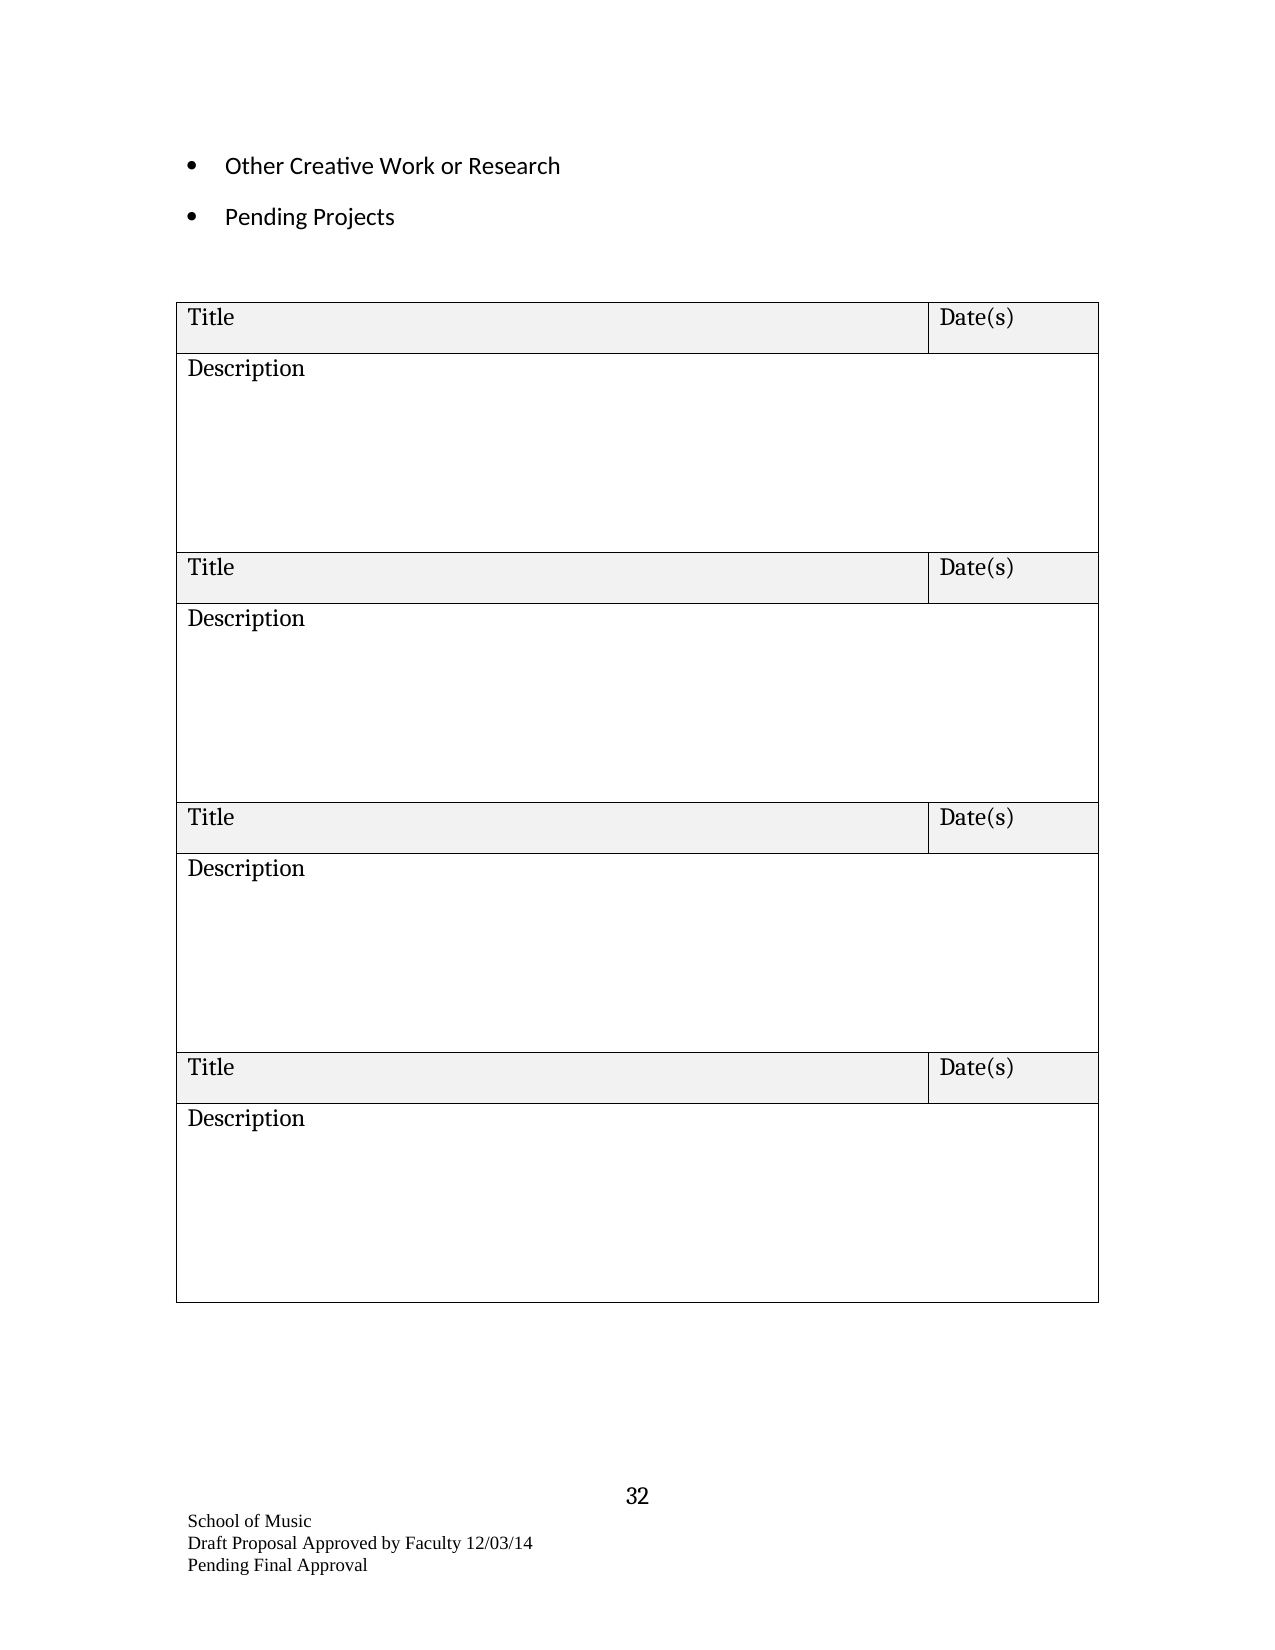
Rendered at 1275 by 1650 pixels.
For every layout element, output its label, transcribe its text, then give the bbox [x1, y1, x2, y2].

table_cell Description [177, 354, 1098, 552]
table_cell Title [177, 553, 928, 603]
table_header Title [177, 303, 928, 353]
table_cell Date(s) [929, 1053, 1098, 1103]
table_cell Date(s) [929, 553, 1098, 603]
subtitle Pending Projects [187, 201, 1087, 232]
subtitle Other Creative Work or Research [187, 150, 1087, 181]
table_header Date(s) [929, 303, 1098, 353]
table_cell Description [177, 604, 1098, 802]
table_cell Title [177, 803, 928, 853]
table_cell Title [177, 1053, 928, 1103]
table_cell Description [177, 854, 1098, 1052]
table_cell Date(s) [929, 803, 1098, 853]
table_cell Description [177, 1104, 1098, 1302]
